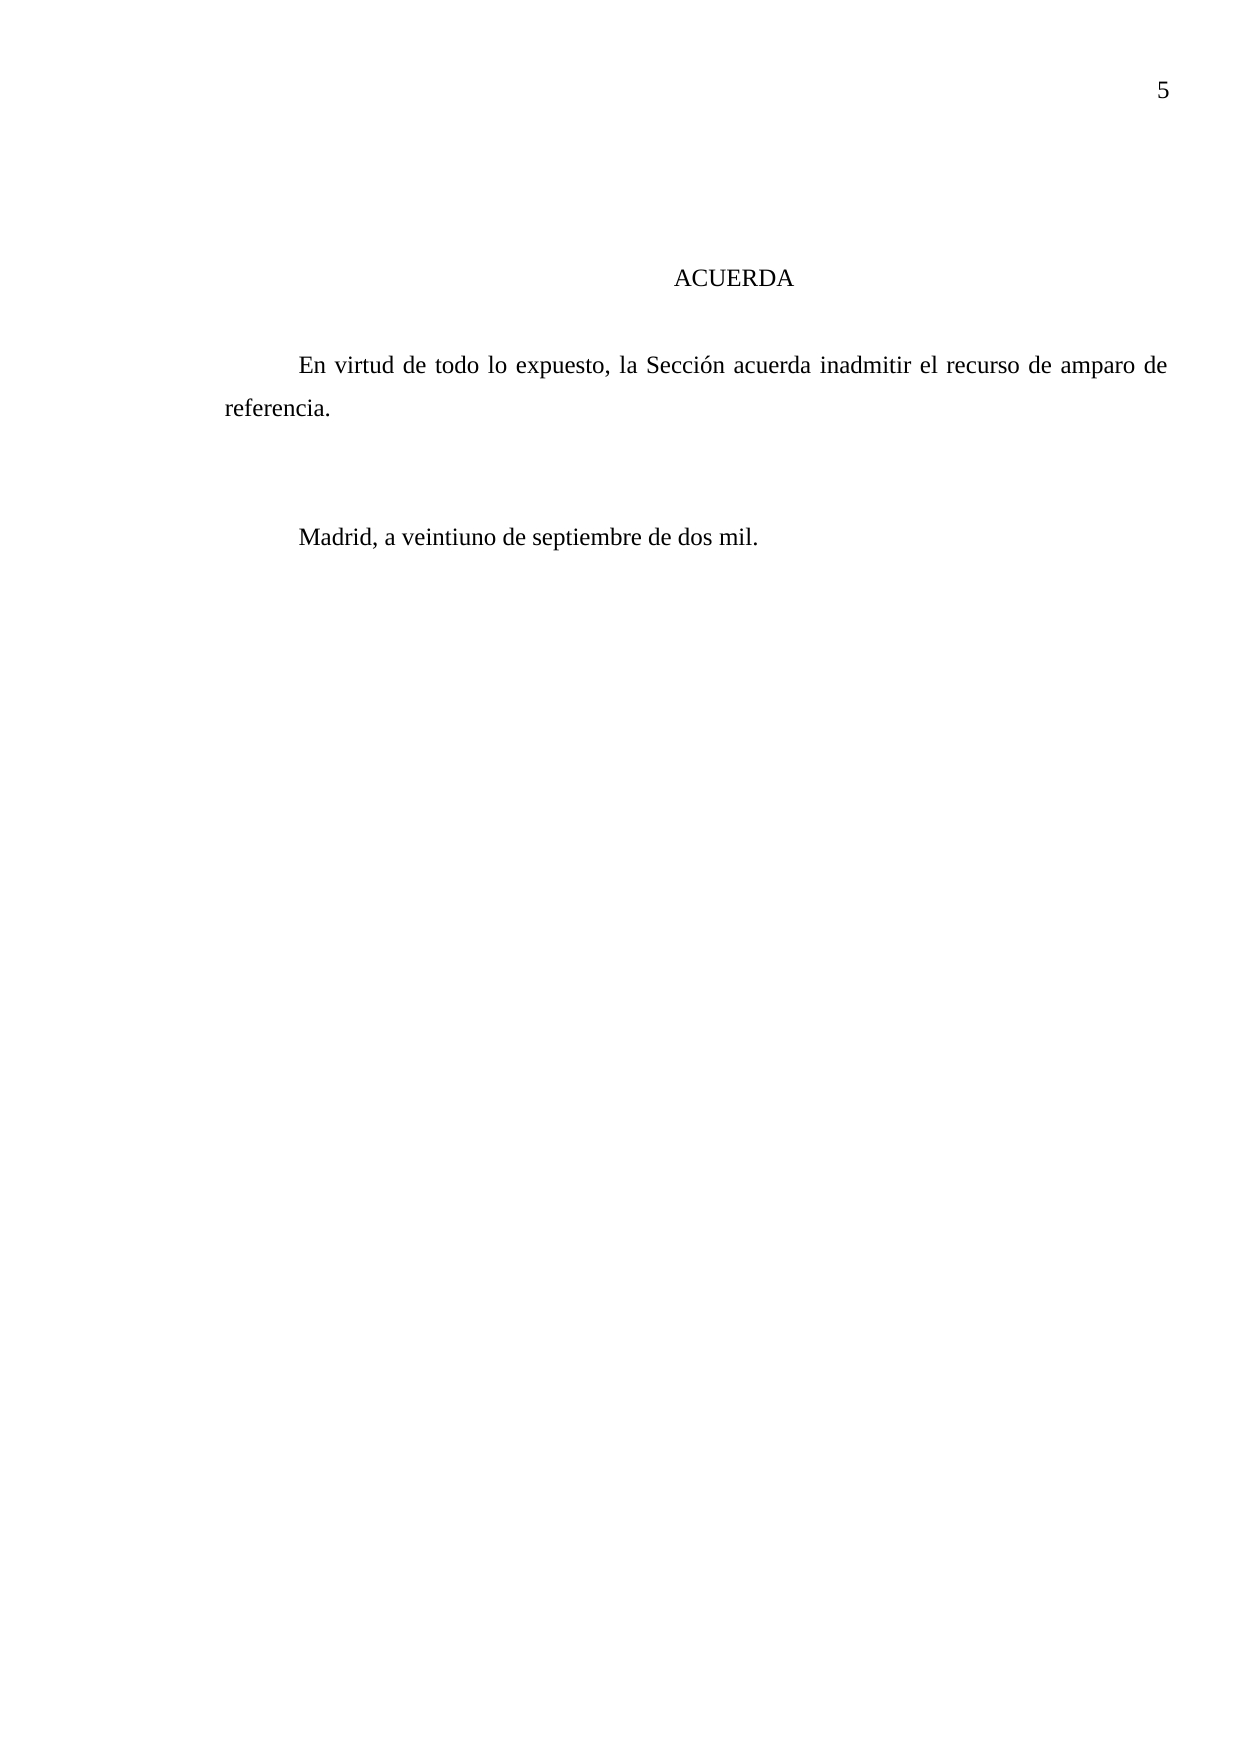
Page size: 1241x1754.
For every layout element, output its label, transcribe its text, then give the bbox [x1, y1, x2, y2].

text Madrid, a veintiuno de septiembre de dos mil. [224, 522, 1169, 551]
text En virtud de todo lo expuesto, la Sección acuerda inadmitir el recurso de amparo de referencia. [224, 350, 1169, 422]
text ACUERDA [224, 263, 1169, 292]
